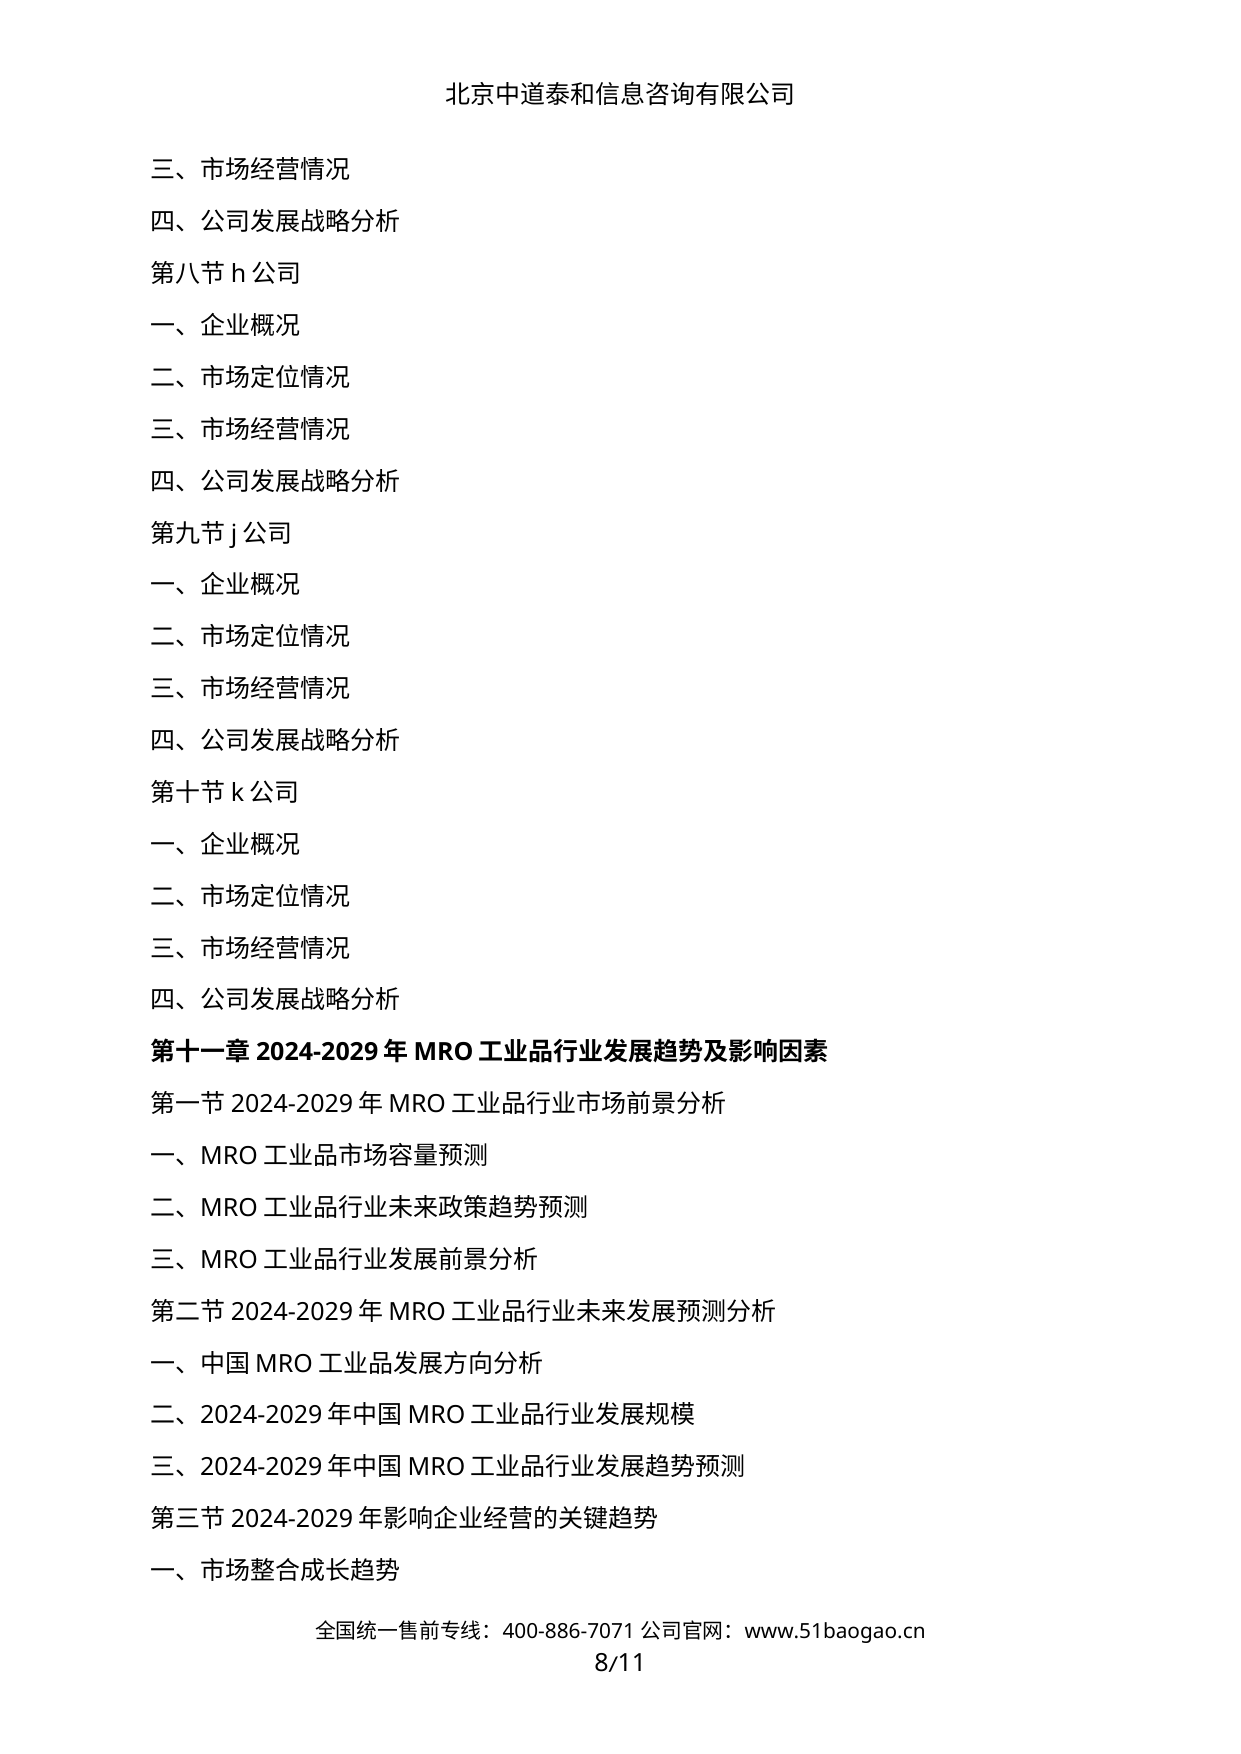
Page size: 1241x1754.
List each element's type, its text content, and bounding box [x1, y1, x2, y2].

text 四、公司发展战略分析 [150, 461, 1090, 497]
text 二、市场定位情况 [150, 876, 1090, 912]
text 二、市场定位情况 [150, 357, 1090, 394]
text 四、公司发展战略分析 [150, 721, 1090, 757]
text 第十一章 2024-2029年MRO工业品行业发展趋势及影响因素 [150, 1032, 1090, 1068]
text 三、2024-2029年中国MRO工业品行业发展趋势预测 [150, 1447, 1090, 1483]
text 一、企业概况 [150, 306, 1090, 342]
text 一、MRO工业品市场容量预测 [150, 1136, 1090, 1172]
text 一、企业概况 [150, 565, 1090, 601]
text 一、企业概况 [150, 824, 1090, 861]
text 四、公司发展战略分析 [150, 980, 1090, 1016]
text 第二节 2024-2029年MRO工业品行业未来发展预测分析 [150, 1291, 1090, 1327]
text 二、2024-2029年中国MRO工业品行业发展规模 [150, 1395, 1090, 1431]
text 第十节 k公司 [150, 772, 1090, 809]
text 三、市场经营情况 [150, 409, 1090, 446]
text 三、市场经营情况 [150, 150, 1090, 186]
text 第三节 2024-2029年影响企业经营的关键趋势 [150, 1499, 1090, 1535]
text 二、市场定位情况 [150, 617, 1090, 653]
text 三、市场经营情况 [150, 669, 1090, 705]
text 二、MRO工业品行业未来政策趋势预测 [150, 1187, 1090, 1224]
text 一、中国MRO工业品发展方向分析 [150, 1343, 1090, 1379]
text 第九节 j公司 [150, 513, 1090, 549]
text 第八节 h公司 [150, 254, 1090, 290]
text 第一节 2024-2029年MRO工业品行业市场前景分析 [150, 1084, 1090, 1120]
text 四、公司发展战略分析 [150, 202, 1090, 238]
text 三、MRO工业品行业发展前景分析 [150, 1239, 1090, 1276]
text 一、市场整合成长趋势 [150, 1551, 1090, 1587]
text 三、市场经营情况 [150, 928, 1090, 964]
